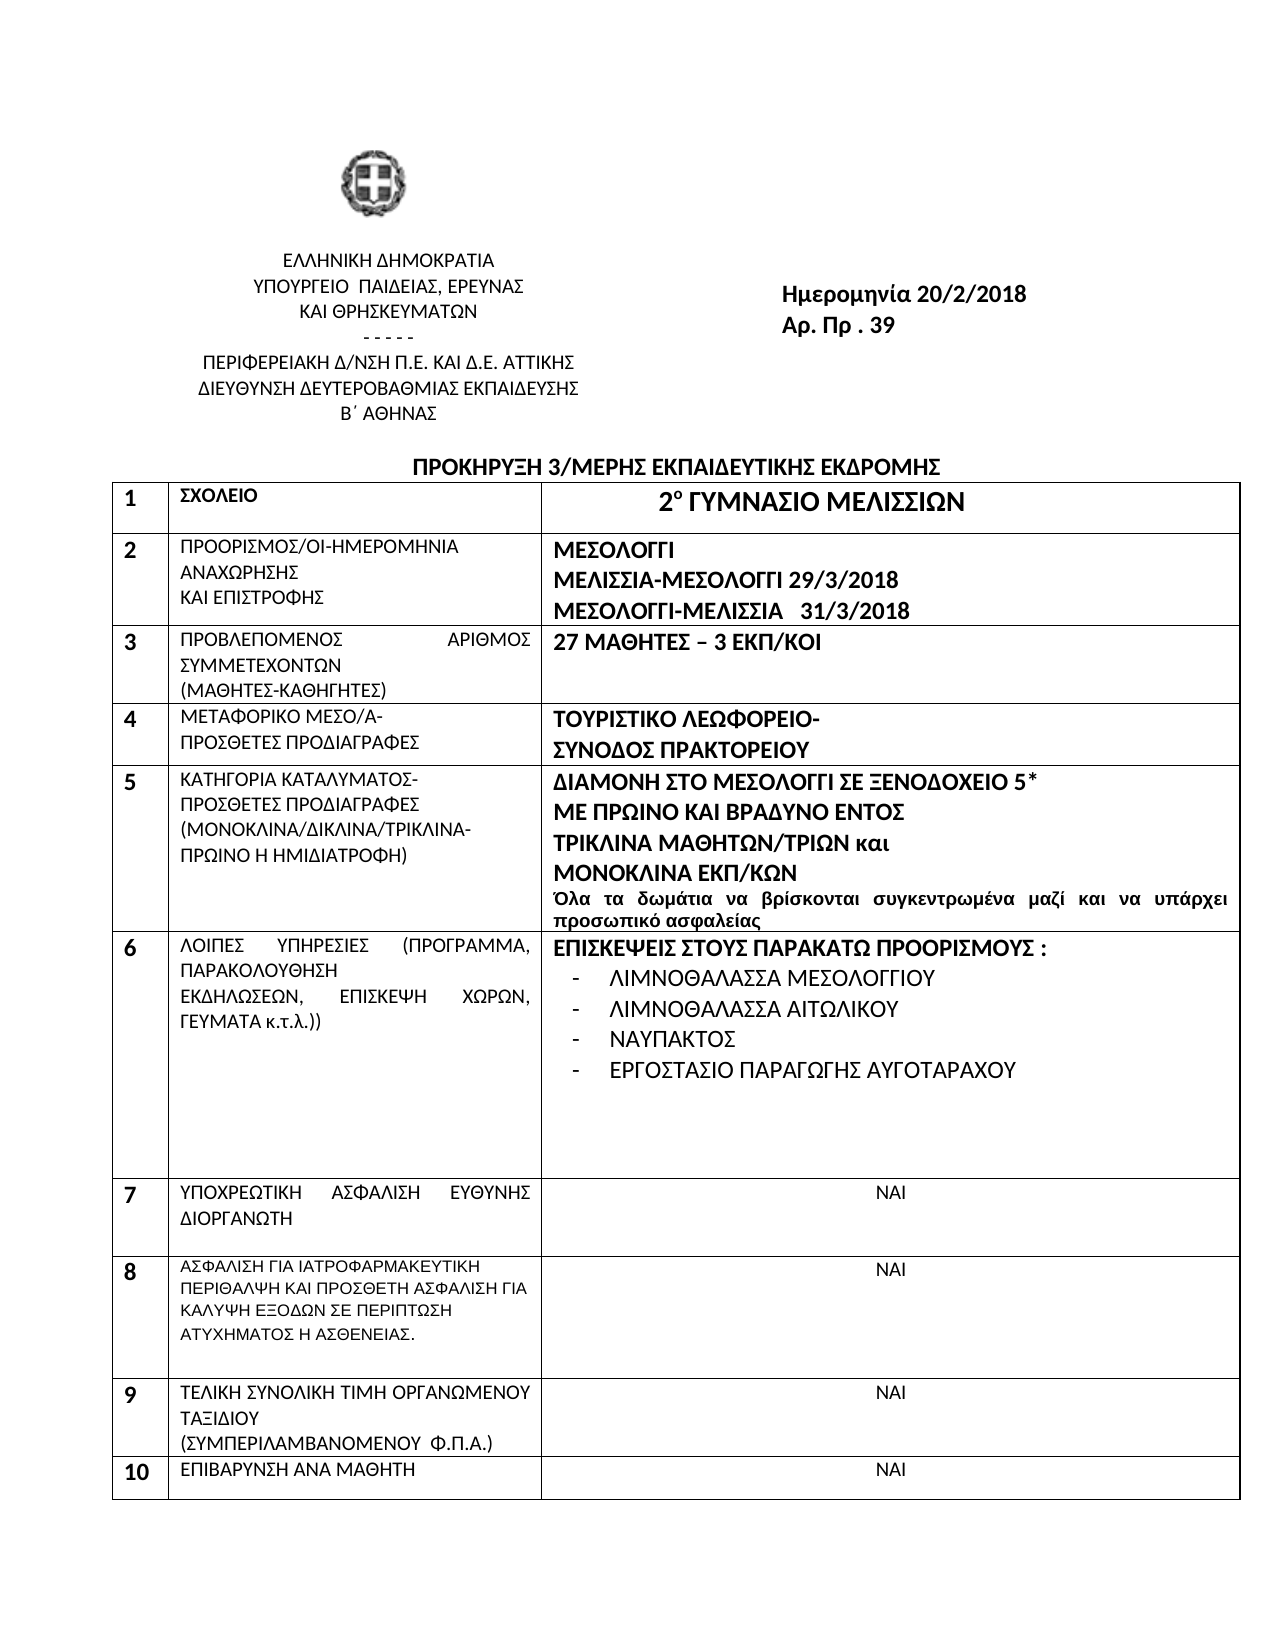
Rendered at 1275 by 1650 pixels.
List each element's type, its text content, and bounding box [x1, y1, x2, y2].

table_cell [169, 1457, 541, 1499]
table_cell ΑΣΦΑΛΙΣΗ ΓΙΑ ΙΑΤΡΟΦΑΡΜΑΚΕΥΤΙΚΗ ΠΕΡΙΘΑΛΨΗ ΚΑΙ ΠΡΟΣΘΕΤΗ ΑΣΦΑΛΙΣΗ ΓΙΑ ΚΑΛΥΨΗ ΕΞΟΔΩΝ ΣΕ ΠΕΡΙΠΤΩΣΗ ΑΤΥΧΗΜΑΤΟΣ Η ΑΣΘΕΝΕΙΑΣ. [169, 1257, 541, 1378]
table_cell ΥΠΟΧΡΕΩΤΙΚΗ ΑΣΦΑΛΙΣΗ ΕΥΘΥΝΗΣ ΔΙΟΡΓΑΝΩΤΗ [169, 1179, 541, 1256]
text ΠΡΟΚΗΡΥΞΗ 3/ΜΕΡΗΣ ΕΚΠΑΙΔΕΥΤΙΚΗΣ ΕΚΔΡΟΜΗΣ [187, 451, 1087, 482]
table_cell 27 ΜΑΘΗΤΕΣ – 3 ΕΚΠ/ΚΟΙ [542, 626, 1239, 703]
table_cell 2 [113, 534, 168, 625]
table_header ΣΧΟΛΕΙΟ [169, 483, 541, 533]
table_cell 4 [113, 704, 168, 765]
table_cell ΤΟΥΡΙΣΤΙΚΟ ΛΕΩΦΟΡΕΙΟ- ΣΥΝΟΔΟΣ ΠΡΑΚΤΟΡΕΙΟΥ [542, 704, 1239, 765]
picture [340, 150, 408, 218]
table_header 1 [113, 483, 168, 533]
table_cell ΜΕΤΑΦΟΡΙΚΟ ΜΕΣΟ/Α- ΠΡΟΣΘΕΤΕΣ ΠΡΟΔΙΑΓΡΑΦΕΣ [169, 704, 541, 765]
table_cell ΝΑΙ [542, 1179, 1239, 1256]
table_cell ΠΡΟΟΡΙΣΜΟΣ/ΟΙ-ΗΜΕΡΟΜΗΝΙΑ ΑΝΑΧΩΡΗΣΗΣ ΚΑΙ ΕΠΙΣΤΡΟΦΗΣ [169, 534, 541, 625]
table_cell ΝΑΙ [542, 1257, 1239, 1378]
table_cell ΤΕΛΙΚΗ ΣΥΝΟΛΙΚΗ ΤΙΜΗ ΟΡΓΑΝΩΜΕΝΟΥ ΤΑΞΙΔΙΟΥ (ΣΥΜΠΕΡΙΛΑΜΒΑΝΟΜΕΝΟΥ Φ.Π.Α.) [169, 1379, 541, 1456]
table_cell ΛΟΙΠΕΣ ΥΠΗΡΕΣΙΕΣ (ΠΡΟΓΡΑΜΜΑ, ΠΑΡΑΚΟΛΟΥΘΗΣΗ ΕΚΔΗΛΩΣΕΩΝ, ΕΠΙΣΚΕΨΗ ΧΩΡΩΝ, ΓΕΥΜΑΤΑ κ.τ.λ.)) [169, 932, 541, 1178]
table_cell ΝΑΙ [542, 1379, 1239, 1456]
table_cell 3 [113, 626, 168, 703]
table_cell ΕΠΙΣΚΕΨΕΙΣ ΣΤΟΥΣ ΠΑΡΑΚΑΤΩ ΠΡΟΟΡΙΣΜΟΥΣ : ΛΙΜΝΟΘΑΛΑΣΣΑ ΜΕΣΟΛΟΓΓΙΟΥ ΛΙΜΝΟΘΑΛΑΣΣΑ ΑΙΤΩΛΙΚΟΥ ΝΑΥΠΑΚΤΟΣ ΕΡΓΟΣΤΑΣΙΟ ΠΑΡΑΓΩΓΗΣ ΑΥΓΟΤΑΡΑΧΟΥ [542, 932, 1239, 1178]
table_cell ΚΑΤΗΓΟΡΙΑ ΚΑΤΑΛΥΜΑΤΟΣ- ΠΡΟΣΘΕΤΕΣ ΠΡΟΔΙΑΓΡΑΦΕΣ (ΜΟΝΟΚΛΙΝΑ/ΔΙΚΛΙΝΑ/ΤΡΙΚΛΙΝΑ- ΠΡΩΙΝΟ Ή ΗΜΙΔΙΑΤΡΟΦΗ) [169, 766, 541, 931]
table_cell 10 [113, 1457, 168, 1499]
table_header Ημερομηνία 20/2/2018 Αρ. Πρ . 39 [621, 248, 1099, 451]
table_header ΕΛΛΗΝΙΚΗ ΔΗΜΟΚΡΑΤΙΑ ΥΠΟΥΡΓΕΙΟ ΠΑΙΔΕΙΑΣ, EΡΕΥΝΑΣ ΚΑΙ ΘΡΗΣΚΕΥΜΑΤΩΝ - - - - - ΠΕΡΙΦΕΡΕΙΑΚΗ Δ/ΝΣΗ Π.Ε. ΚΑΙ Δ.Ε. ΑΤΤΙΚΗΣ ΔΙΕΥΘΥΝΣΗ ΔΕΥΤΕΡΟΒΑΘΜΙΑΣ ΕΚΠΑΙΔΕΥΣΗΣ Β΄ ΑΘΗΝΑΣ [156, 248, 621, 451]
table_cell ΔΙΑΜΟΝΗ ΣΤΟ ΜΕΣΟΛΟΓΓΙ ΣΕ ΞΕΝΟΔΟΧΕΙΟ 5* ΜΕ ΠΡΩΙΝΟ KAI ΒΡΑΔΥΝΟ ΕΝΤΟΣ ΤΡΙΚΛΙΝΑ ΜΑΘΗΤΩΝ/ΤΡΙΩΝ και ΜΟΝΟΚΛΙΝΑ ΕΚΠ/ΚΩΝ Όλα τα δωμάτια να βρίσκονται συγκεντρωμένα μαζί και να υπάρχει προσωπικό ασφαλείας [542, 766, 1239, 931]
table_cell ΠΡΟΒΛΕΠΟΜΕΝΟΣ ΑΡΙΘΜΟΣ ΣΥΜΜΕΤΕΧΟΝΤΩΝ (ΜΑΘΗΤΕΣ-ΚΑΘΗΓΗΤΕΣ) [169, 626, 541, 703]
table_cell 8 [113, 1257, 168, 1378]
table_cell ΜΕΣΟΛΟΓΓΙ ΜΕΛΙΣΣΙΑ-ΜΕΣΟΛΟΓΓΙ 29/3/2018 ΜΕΣΟΛΟΓΓΙ-ΜΕΛΙΣΣΙΑ 31/3/2018 [542, 534, 1239, 625]
table_cell ΝΑΙ [542, 1457, 1239, 1499]
table_cell 5 [113, 766, 168, 931]
table_header 2ο ΓΥΜΝΑΣΙΟ ΜΕΛΙΣΣΙΩΝ [542, 483, 1239, 533]
table_cell 6 [113, 932, 168, 1178]
table_cell 9 [113, 1379, 168, 1456]
table_cell 7 [113, 1179, 168, 1256]
